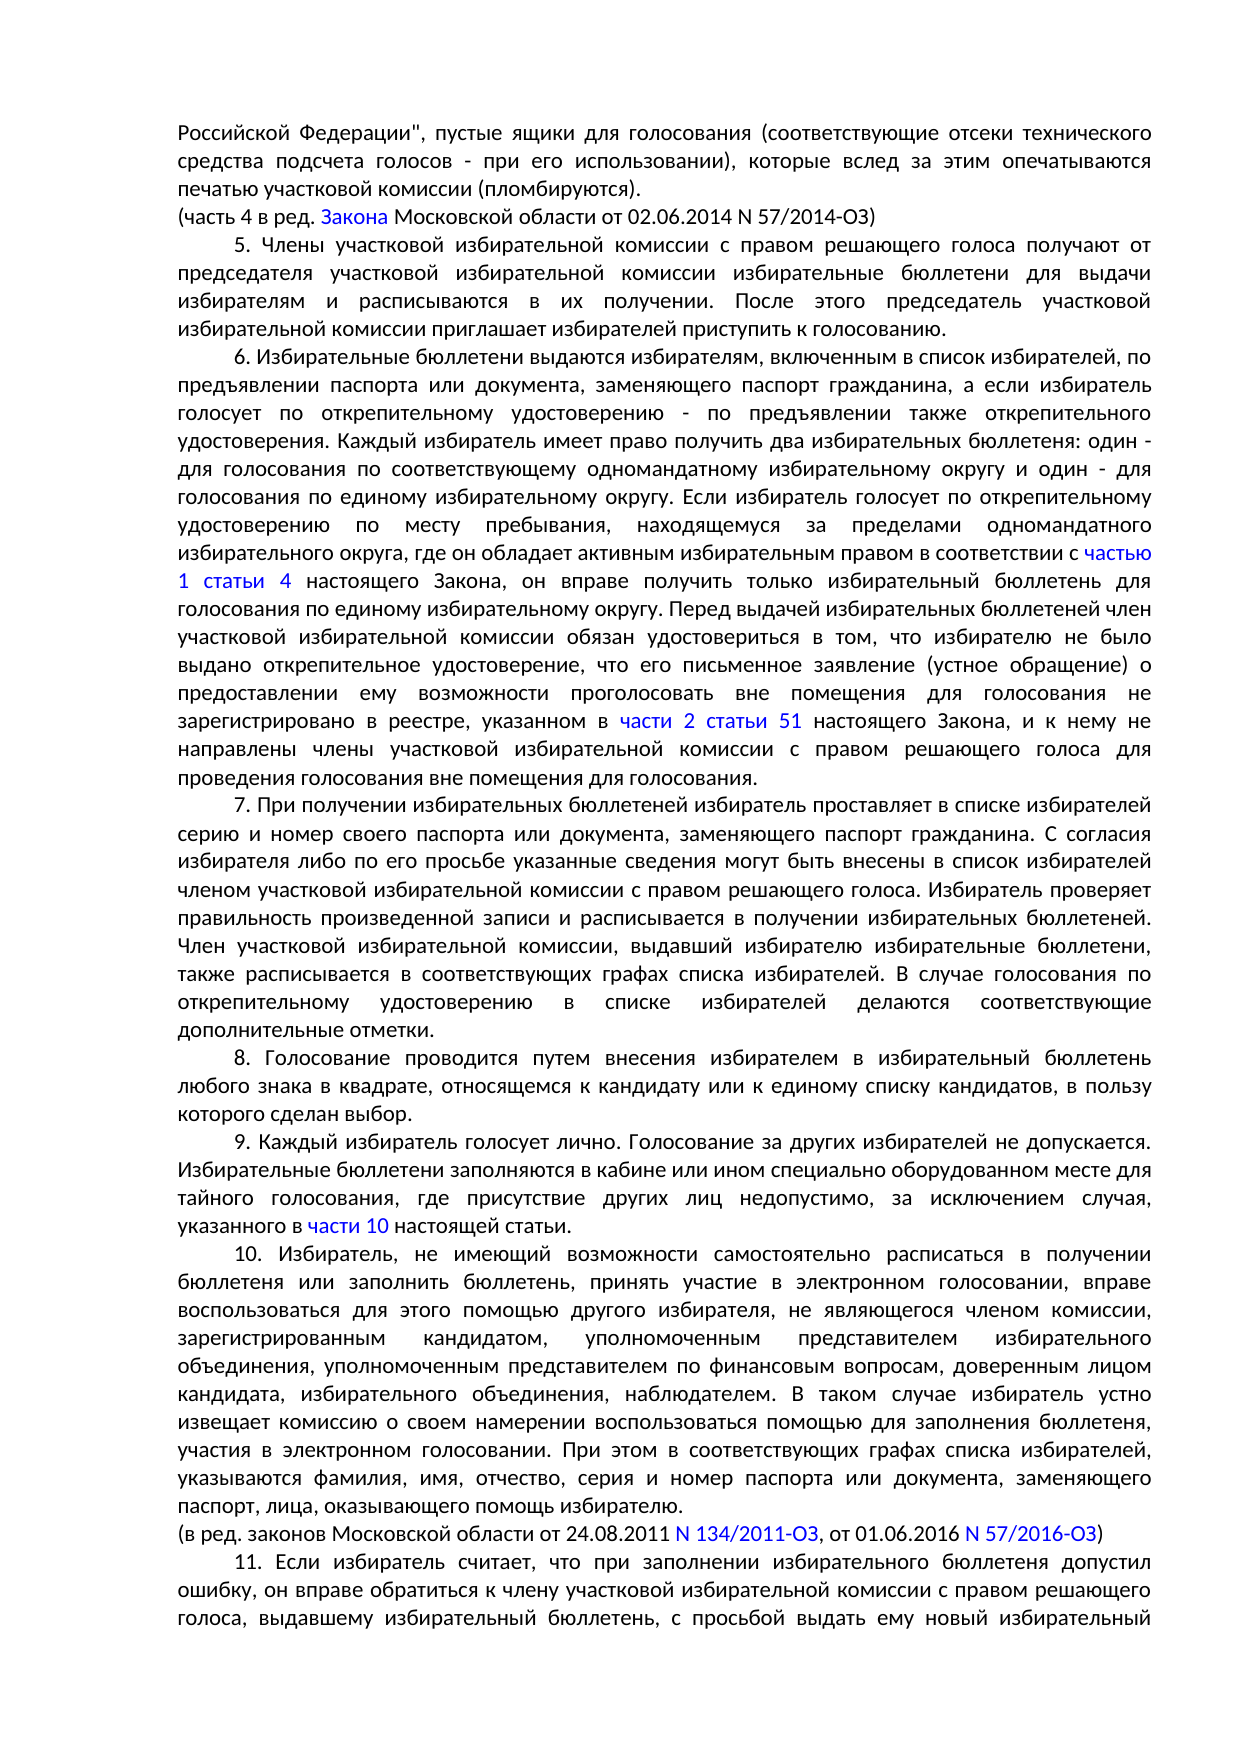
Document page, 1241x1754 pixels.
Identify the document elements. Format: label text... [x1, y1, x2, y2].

text 10. Избиратель, не имеющий возможности самостоятельно расписаться в получении бюллетеня или заполнить бюллетень, принять участие в электронном голосовании, вправе воспользоваться для этого помощью другого избирателя, не являющегося членом комиссии, зарегистрированным кандидатом, уполномоченным представителем избирательного объединения, уполномоченным представителем по финансовым вопросам, доверенным лицом кандидата, избирательного объединения, наблюдателем. В таком случае избиратель устно извещает комиссию о своем намерении воспользоваться помощью для заполнения бюллетеня, участия в электронном голосовании. При этом в соответствующих графах списка избирателей, указываются фамилия, имя, отчество, серия и номер паспорта или документа, заменяющего паспорт, лица, оказывающего помощь избирателю. [177, 1239, 1152, 1519]
text 8. Голосование проводится путем внесения избирателем в избирательный бюллетень любого знака в квадрате, относящемся к кандидату или к единому списку кандидатов, в пользу которого сделан выбор. [177, 1043, 1152, 1127]
text 6. Избирательные бюллетени выдаются избирателям, включенным в список избирателей, по предъявлении паспорта или документа, заменяющего паспорт гражданина, а если избиратель голосует по открепительному удостоверению - по предъявлении также открепительного удостоверения. Каждый избиратель имеет право получить два избирательных бюллетеня: один - для голосования по соответствующему одномандатному избирательному округу и один - для голосования по единому избирательному округу. Если избиратель голосует по открепительному удостоверению по месту пребывания, находящемуся за пределами одномандатного избирательного округа, где он обладает активным избирательным правом в соответствии с частью 1 статьи 4 настоящего Закона, он вправе получить только избирательный бюллетень для голосования по единому избирательному округу. Перед выдачей избирательных бюллетеней член участковой избирательной комиссии обязан удостовериться в том, что избирателю не было выдано открепительное удостоверение, что его письменное заявление (устное обращение) о предоставлении ему возможности проголосовать вне помещения для голосования не зарегистрировано в реестре, указанном в части 2 статьи 51 настоящего Закона, и к нему не направлены члены участковой избирательной комиссии с правом решающего голоса для проведения голосования вне помещения для голосования. [177, 342, 1152, 791]
text (часть 4 в ред. Закона Московской области от 02.06.2014 N 57/2014-ОЗ) [177, 202, 1152, 230]
text 9. Каждый избиратель голосует лично. Голосование за других избирателей не допускается. Избирательные бюллетени заполняются в кабине или ином специально оборудованном месте для тайного голосования, где присутствие других лиц недопустимо, за исключением случая, указанного в части 10 настоящей статьи. [177, 1127, 1152, 1239]
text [177, 118, 1152, 202]
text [177, 1547, 1152, 1631]
text 5. Члены участковой избирательной комиссии с правом решающего голоса получают от председателя участковой избирательной комиссии избирательные бюллетени для выдачи избирателям и расписываются в их получении. После этого председатель участковой избирательной комиссии приглашает избирателей приступить к голосованию. [177, 230, 1152, 342]
text (в ред. законов Московской области от 24.08.2011 N 134/2011-ОЗ, от 01.06.2016 N 57/2016-ОЗ) [177, 1519, 1152, 1547]
text 7. При получении избирательных бюллетеней избиратель проставляет в списке избирателей серию и номер своего паспорта или документа, заменяющего паспорт гражданина. С согласия избирателя либо по его просьбе указанные сведения могут быть внесены в список избирателей членом участковой избирательной комиссии с правом решающего голоса. Избиратель проверяет правильность произведенной записи и расписывается в получении избирательных бюллетеней. Член участковой избирательной комиссии, выдавший избирателю избирательные бюллетени, также расписывается в соответствующих графах списка избирателей. В случае голосования по открепительному удостоверению в списке избирателей делаются соответствующие дополнительные отметки. [177, 791, 1152, 1043]
